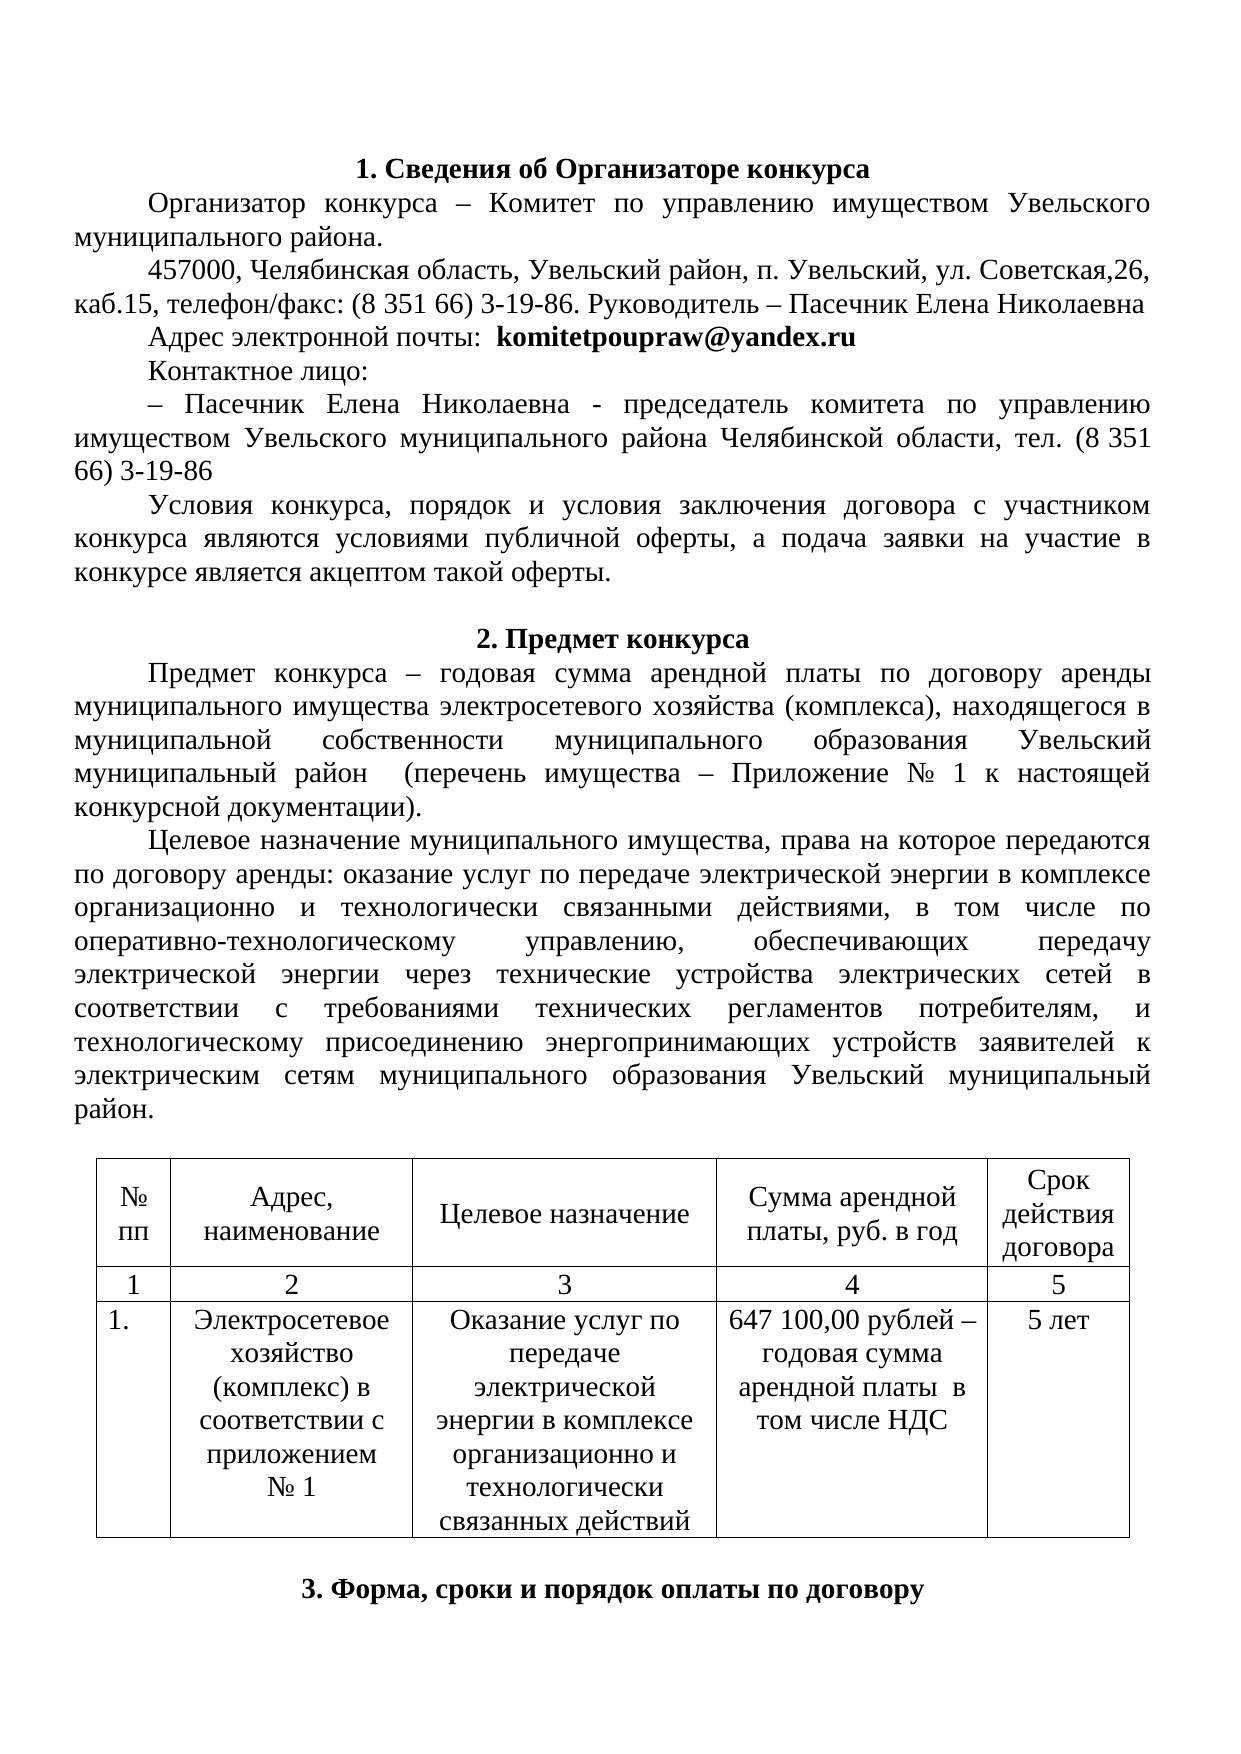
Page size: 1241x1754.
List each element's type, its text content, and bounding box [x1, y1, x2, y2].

text Целевое назначение муниципального имущества, права на которое передаются по договору аренды: оказание услуг по передаче электрической энергии в комплексе организационно и технологически связанными действиями, в том числе по оперативно-технологическому управлению, обеспечивающих передачу электрической энергии через технические устройства электрических сетей в соответствии с требованиями технических регламентов потребителям, и технологическому присоединению энергопринимающих устройств заявителей к электрическим сетям муниципального образования Увельский муниципальный район. [74, 822, 1152, 1124]
table_cell 4 [717, 1267, 987, 1301]
table_cell 647 100,00 рублей – годовая сумма арендной платы в том числе НДС [717, 1302, 987, 1537]
table_cell 3 [413, 1267, 716, 1301]
table_cell 2 [171, 1267, 412, 1301]
table_cell Электросетевое хозяйство (комплекс) в соответствии с приложением № 1 [171, 1302, 412, 1537]
table_cell 5 лет [988, 1302, 1129, 1537]
table_header Целевое назначение [413, 1159, 716, 1266]
table_cell 1 [97, 1267, 170, 1301]
table_header № пп [97, 1159, 170, 1266]
text Условия конкурса, порядок и условия заключения договора с участником конкурса являются условиями публичной оферты, а подача заявки на участие в конкурсе является акцептом такой оферты. [74, 487, 1152, 588]
table_header Сумма арендной платы, руб. в год [717, 1159, 987, 1266]
text Предмет конкурса – годовая сумма арендной платы по договору аренды муниципального имущества электросетевого хозяйства (комплекса), находящегося в муниципальной собственности муниципального образования Увельский муниципальный район (перечень имущества – Приложение № 1 к настоящей конкурсной документации). [74, 655, 1152, 822]
table_cell 5 [988, 1267, 1129, 1301]
table_header Адрес, наименование [171, 1159, 412, 1266]
text 3. Форма, сроки и порядок оплаты по договору [74, 1571, 1152, 1605]
text 1. Сведения об Организаторе конкурса [74, 152, 1152, 185]
text Организатор конкурса – Комитет по управлению имуществом Увельского муниципального района. [74, 185, 1152, 252]
text 2. Предмет конкурса [74, 621, 1152, 655]
text – Пасечник Елена Николаевна - председатель комитета по управлению имуществом Увельского муниципального района Челябинской области, тел. (8 351 66) 3-19-86 [74, 386, 1152, 487]
table_cell Оказание услуг по передаче электрической энергии в комплексе организационно и технологически связанных действий [413, 1302, 716, 1537]
text Адрес электронной почты: komitetpoupraw@yandex.ru [74, 319, 1152, 353]
text Контактное лицо: [74, 353, 1152, 386]
text 457000, Челябинская область, Увельский район, п. Увельский, ул. Советская,26, каб.15, телефон/факс: (8 351 66) 3-19-86. Руководитель – Пасечник Елена Николаевна [74, 252, 1152, 319]
table_cell 1. [97, 1302, 170, 1537]
table_header Срок действия договора [988, 1159, 1129, 1266]
